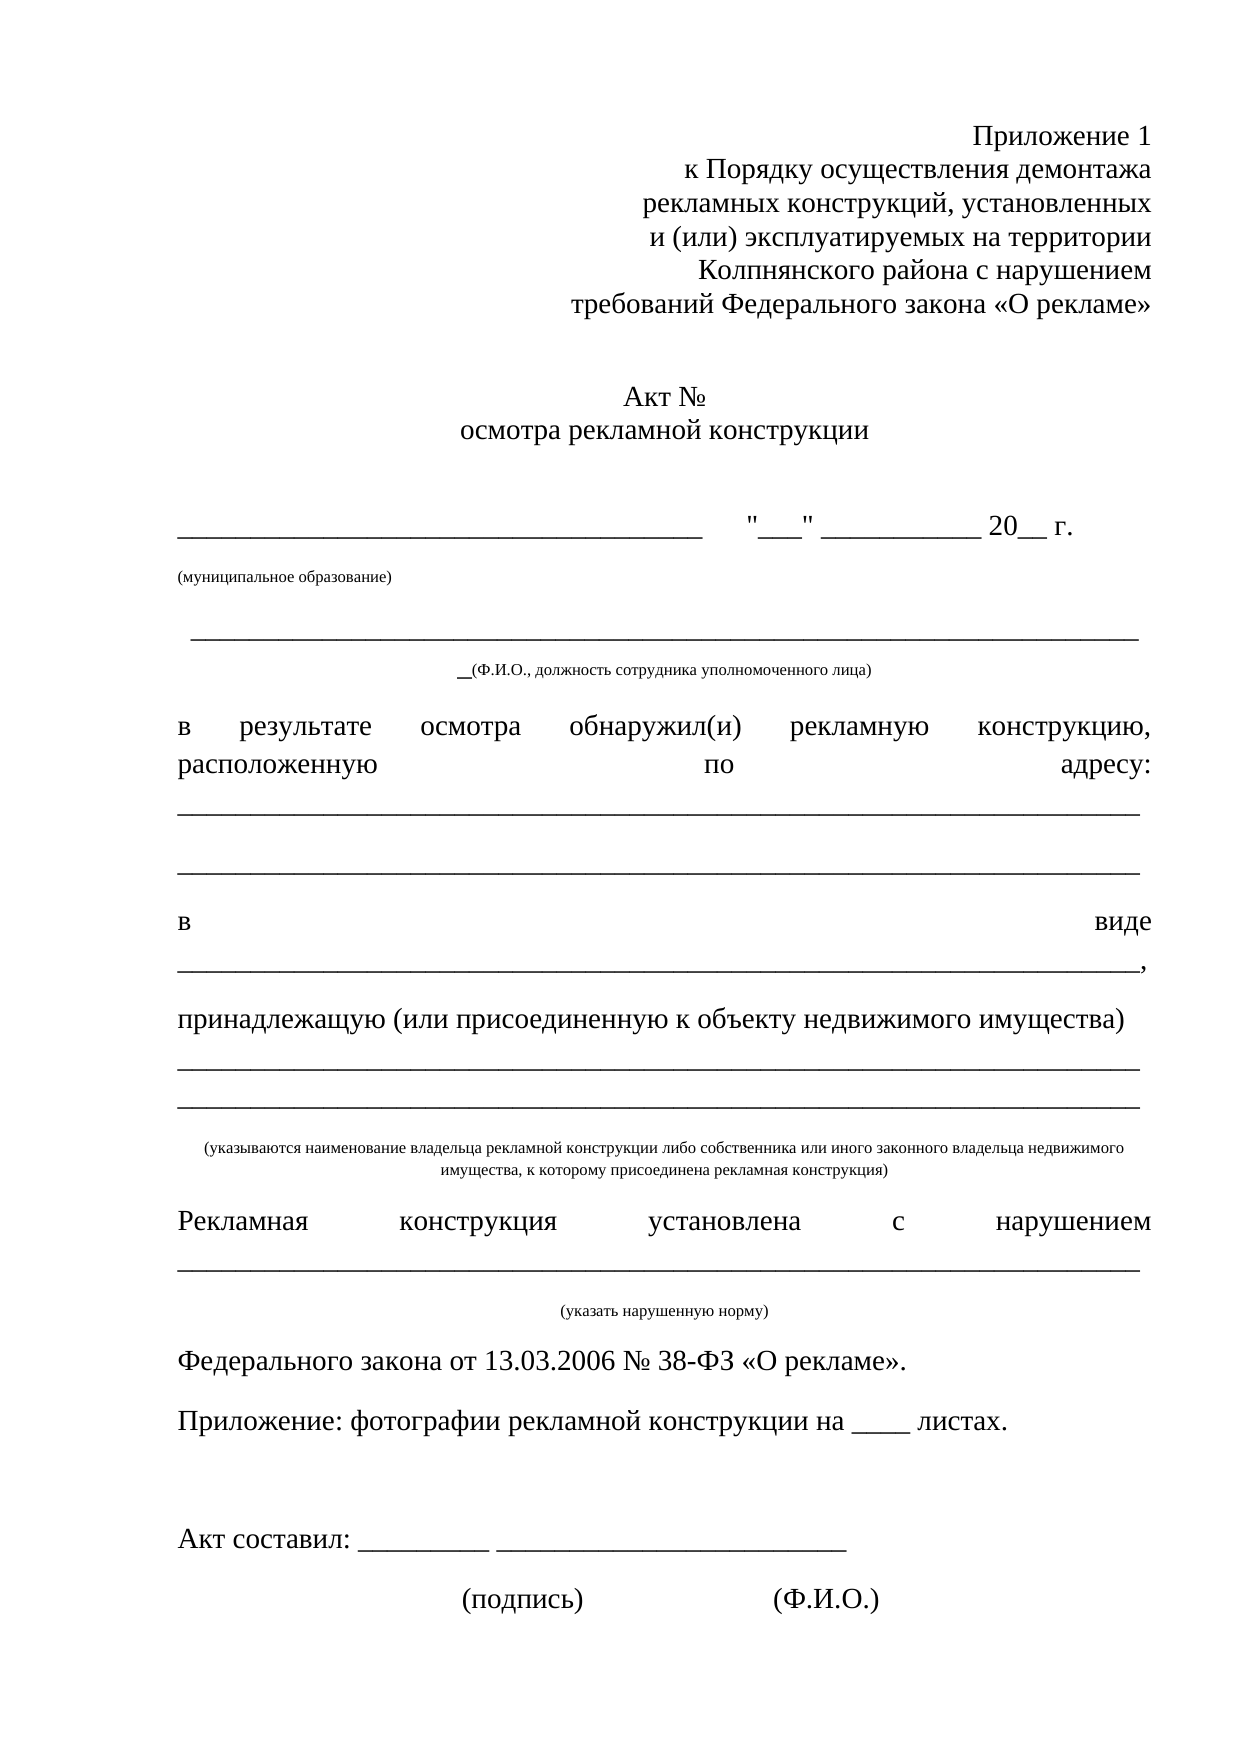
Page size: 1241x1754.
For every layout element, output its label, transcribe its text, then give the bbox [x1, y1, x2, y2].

text в результате осмотра обнаружил(и) рекламную конструкцию, расположенную по адресу: __________________________________________________________________ [177, 708, 1152, 818]
text (указываются наименование владельца рекламной конструкции либо собственника или иного законного владельца недвижимого имущества, к которому присоединена рекламная конструкция) [177, 1138, 1152, 1179]
text к Порядку осуществления демонтажа [177, 152, 1152, 185]
text ____________________________________ "___" ___________ 20__ г. [177, 508, 1152, 541]
text __________________________________________________________________(Ф.И.О., должность сотрудника уполномоченного лица) [177, 610, 1152, 682]
text осмотра рекламной конструкции [177, 412, 1152, 446]
text Колпнянского района с нарушением [177, 252, 1152, 286]
text (подпись) (Ф.И.О.) [177, 1581, 1152, 1614]
text Рекламная конструкция установлена с нарушением __________________________________________________________________ [177, 1203, 1152, 1275]
text рекламных конструкций, установленных [177, 185, 1152, 219]
text Приложение 1 [177, 118, 1152, 152]
text Федерального закона от 13.03.2006 № 38-ФЗ «О рекламе». [177, 1343, 1152, 1377]
text принадлежащую (или присоединенную к объекту недвижимого имущества) ____________________________________________________________________________________________________________________________________ [177, 1001, 1152, 1112]
text требований Федерального закона «О рекламе» [177, 286, 1152, 319]
text (муниципальное образование) [177, 567, 1152, 586]
text __________________________________________________________________ [177, 844, 1152, 878]
text Акт № [177, 379, 1152, 412]
text в виде __________________________________________________________________, [177, 903, 1152, 976]
text Приложение: фотографии рекламной конструкции на ____ листах. [177, 1403, 1152, 1436]
text и (или) эксплуатируемых на территории [177, 219, 1152, 252]
text Акт составил: _________ ________________________ [177, 1522, 1152, 1555]
text (указать нарушенную норму) [177, 1301, 1152, 1320]
